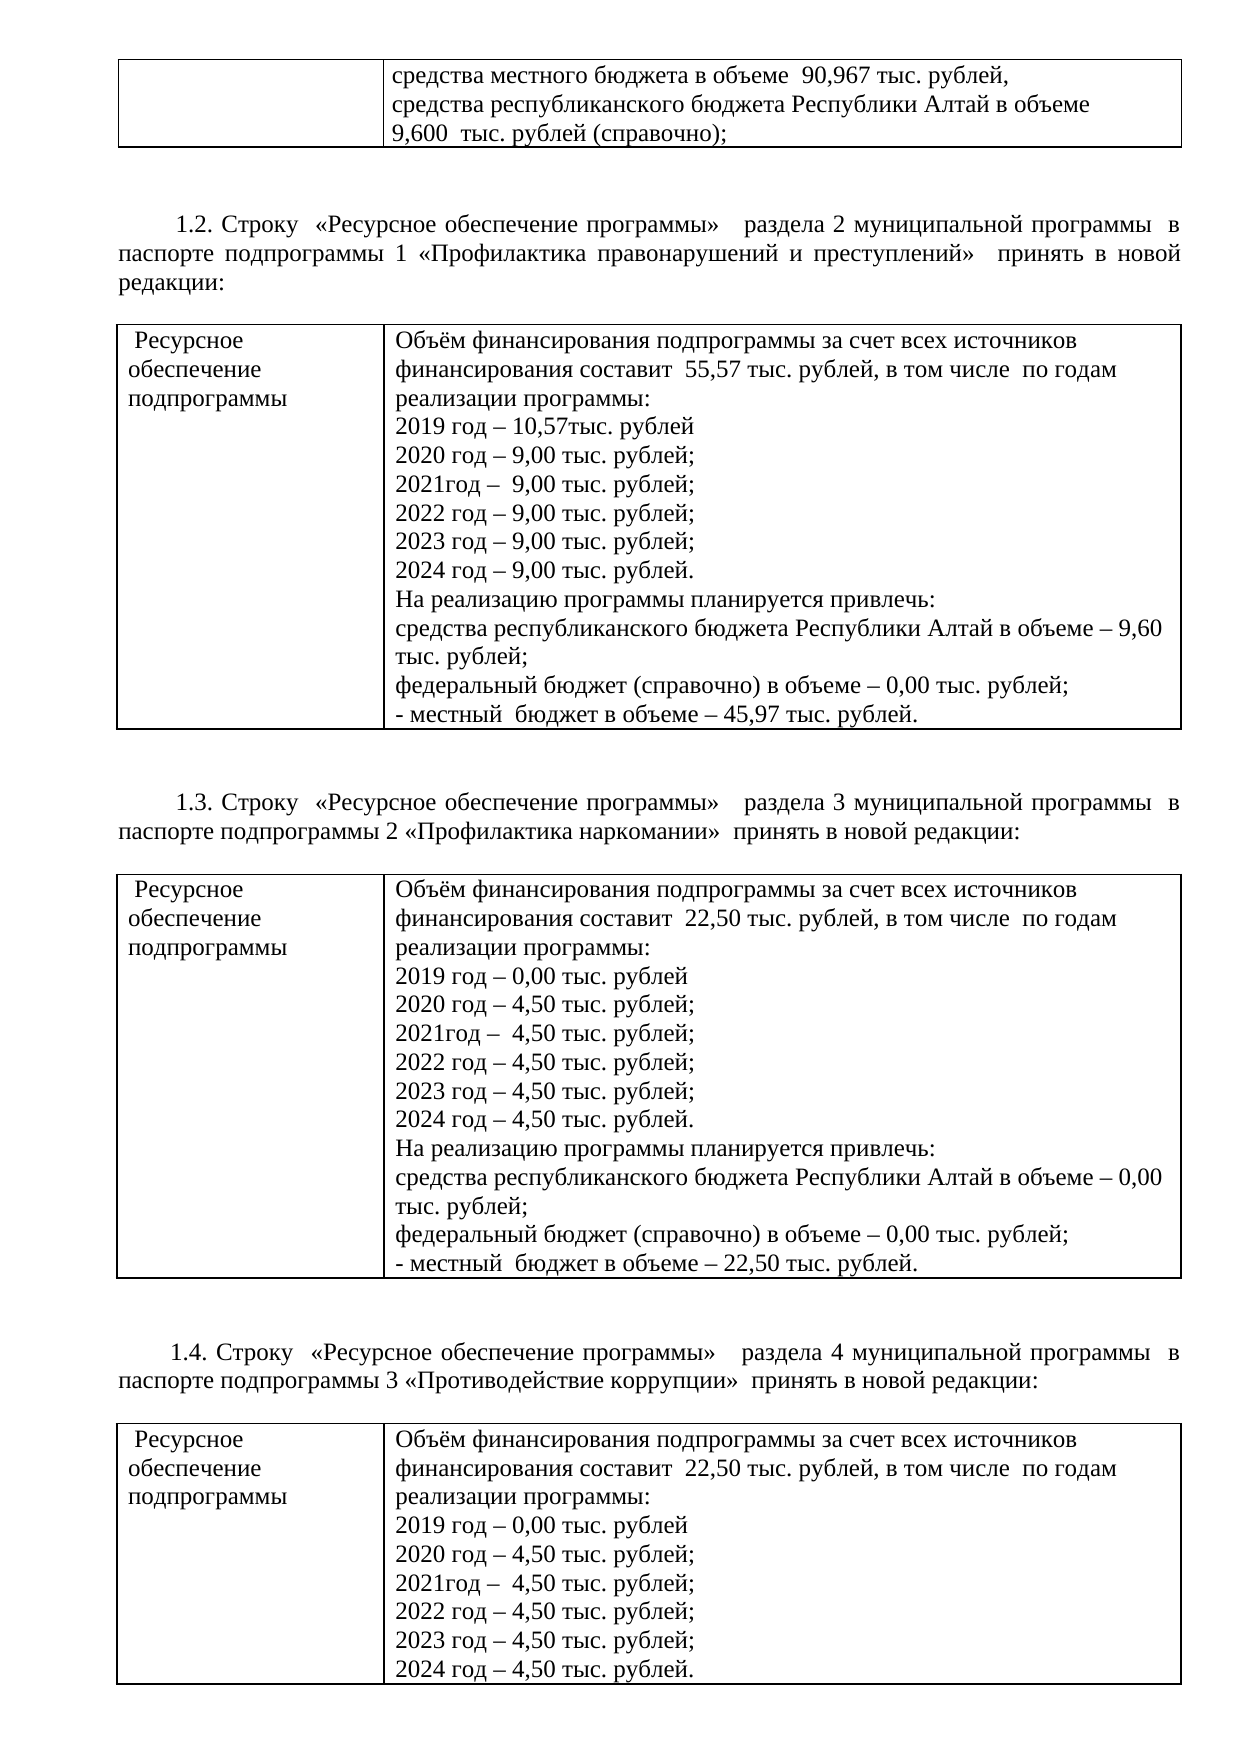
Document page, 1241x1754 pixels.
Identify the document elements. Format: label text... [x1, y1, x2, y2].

text 1.2. Строку «Ресурсное обеспечение программы» раздела 2 муниципальной программы в паспорте подпрограммы 1 «Профилактика правонарушений и преступлений» принять в новой редакции: [118, 209, 1181, 295]
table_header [384, 60, 1181, 146]
text 1.3. Строку «Ресурсное обеспечение программы» раздела 3 муниципальной программы в паспорте подпрограммы 2 «Профилактика наркомании» принять в новой редакции: [118, 787, 1181, 845]
table_header Объём финансирования подпрограммы за счет всех источников финансирования составит 55,57 тыс. рублей, в том числе по годам реализации программы: 2019 год – 10,57тыс. рублей 2020 год – 9,00 тыс. рублей; 2021год – 9,00 тыс. рублей; 2022 год – 9,00 тыс. рублей; 2023 год – 9,00 тыс. рублей; 2024 год – 9,00 тыс. рублей. На реализацию программы планируется привлечь: средства республиканского бюджета Республики Алтай в объеме – 9,60 тыс. рублей; федеральный бюджет (справочно) в объеме – 0,00 тыс. рублей; - местный бюджет в объеме – 45,97 тыс. рублей. [385, 325, 1180, 728]
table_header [118, 1424, 383, 1683]
table_header Ресурсное обеспечение подпрограммы [118, 325, 383, 728]
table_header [385, 1424, 1180, 1683]
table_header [119, 60, 383, 146]
text 1.4. Строку «Ресурсное обеспечение программы» раздела 4 муниципальной программы в паспорте подпрограммы 3 «Противодействие коррупции» принять в новой редакции: [118, 1337, 1181, 1394]
table_header Ресурсное обеспечение подпрограммы [118, 875, 383, 1277]
